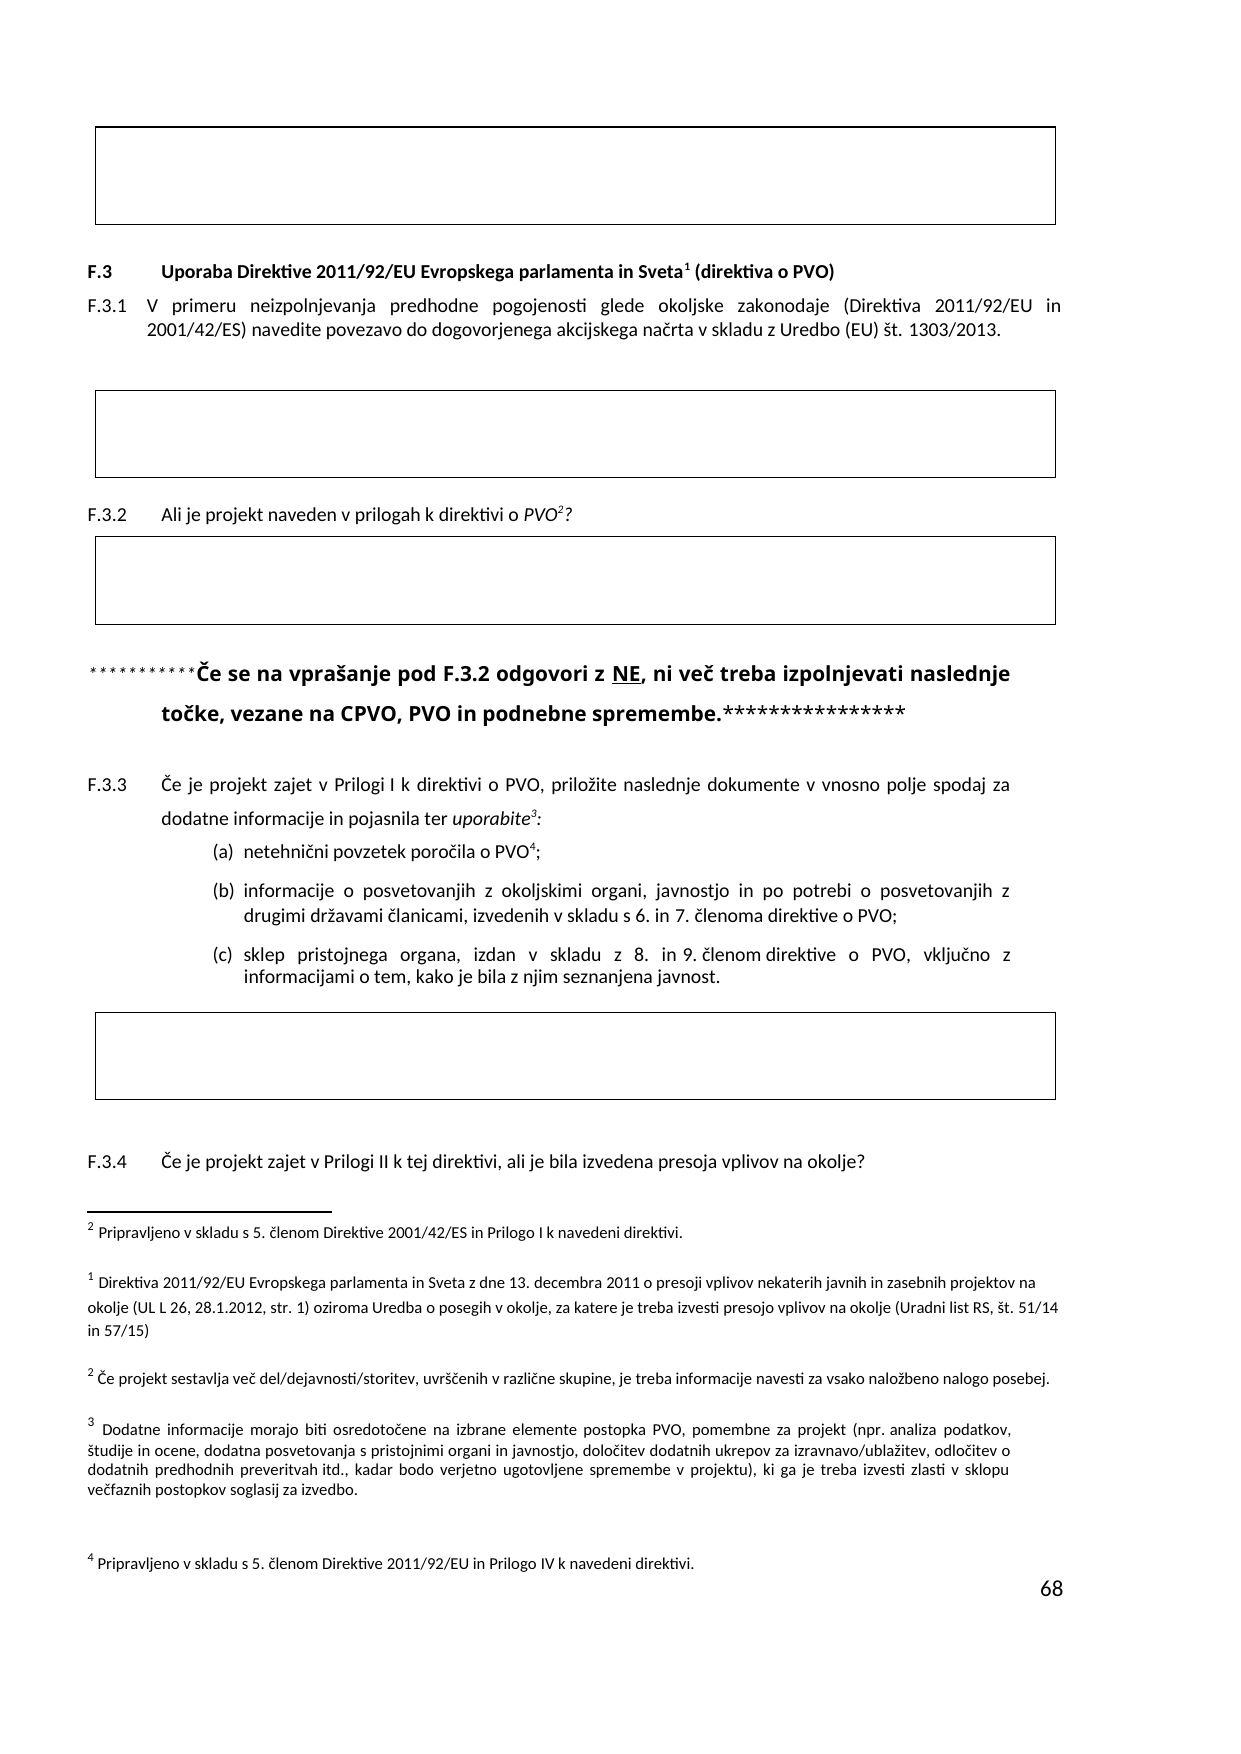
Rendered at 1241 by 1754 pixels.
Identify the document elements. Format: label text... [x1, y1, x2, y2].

list netehnični povzetek poročila o PVO; [212, 840, 1063, 864]
list informacije o posvetovanjih z okoljskimi organi, javnostjo in po potrebi o posvetovanjih z drugimi državami članicami, izvedenih v skladu s 6. in 7. členoma direktive o PVO; [212, 878, 1011, 927]
table_header [96, 128, 1055, 224]
text F.3 Uporaba Direktive 2011/92/EU Evropskega parlamenta in Sveta (direktiva o PVO) [87, 259, 1011, 283]
text F.3.4 Če je projekt zajet v Prilogi II k tej direktivi, ali je bila izvedena presoja vplivov na okolje? [87, 1149, 1063, 1173]
table_header [96, 537, 1055, 624]
table_header [96, 391, 1055, 477]
table_header [96, 1013, 1055, 1099]
text F.3.3 Če je projekt zajet v Prilogi I k direktivi o PVO, priložite naslednje dokumente v vnosno polje spodaj za dodatne informacije in pojasnila ter uporabite: [87, 772, 1011, 830]
text ***********Če se na vprašanje pod F.3.2 odgovori z NE, ni več treba izpolnjevati naslednje točke, vezane na CPVO, PVO in podnebne spremembe.**************** [87, 659, 1011, 727]
text F.3.1 V primeru neizpolnjevanja predhodne pogojenosti glede okoljske zakonodaje (Direktiva 2011/92/EU in 2001/42/ES) navedite povezavo do dogovorjenega akcijskega načrta v skladu z Uredbo (EU) št. 1303/2013. [87, 293, 1063, 341]
list sklep pristojnega organa, izdan v skladu z 8. in 9. členom direktive o PVO, vključno z informacijami o tem, kako je bila z njim seznanjena javnost. [212, 943, 1011, 989]
text F.3.2 Ali je projekt naveden v prilogah k direktivi o PVO? [87, 502, 1011, 527]
